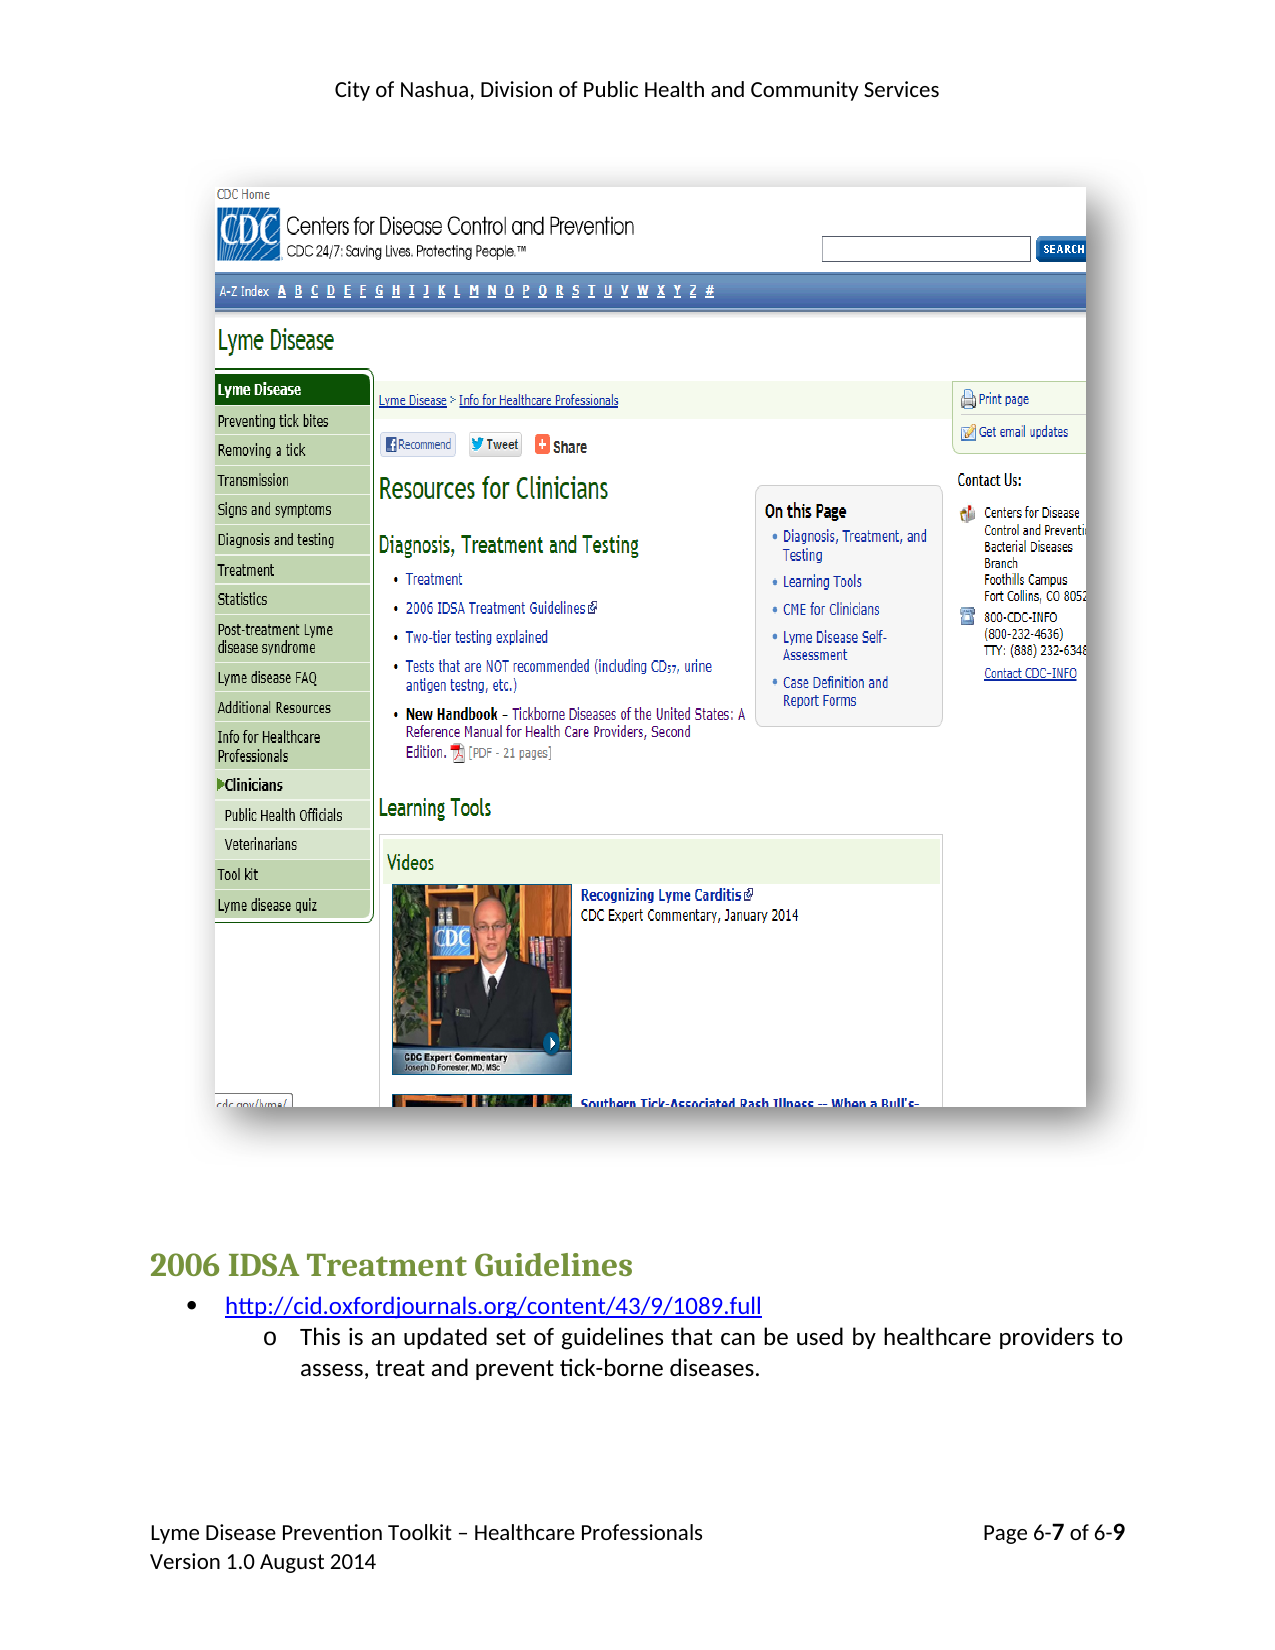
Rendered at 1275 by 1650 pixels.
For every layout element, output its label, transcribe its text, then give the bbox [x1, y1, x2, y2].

subtitle 2006 IDSA Treatment Guidelines [150, 1246, 1125, 1284]
list This is an updated set of guidelines that can be used by healthcare providers to assess, treat and prevent tick-borne diseases. [262, 1321, 1125, 1383]
picture [215, 187, 1086, 1107]
list http://cid.oxfordjournals.org/content/43/9/1089.full [187, 1290, 1125, 1321]
